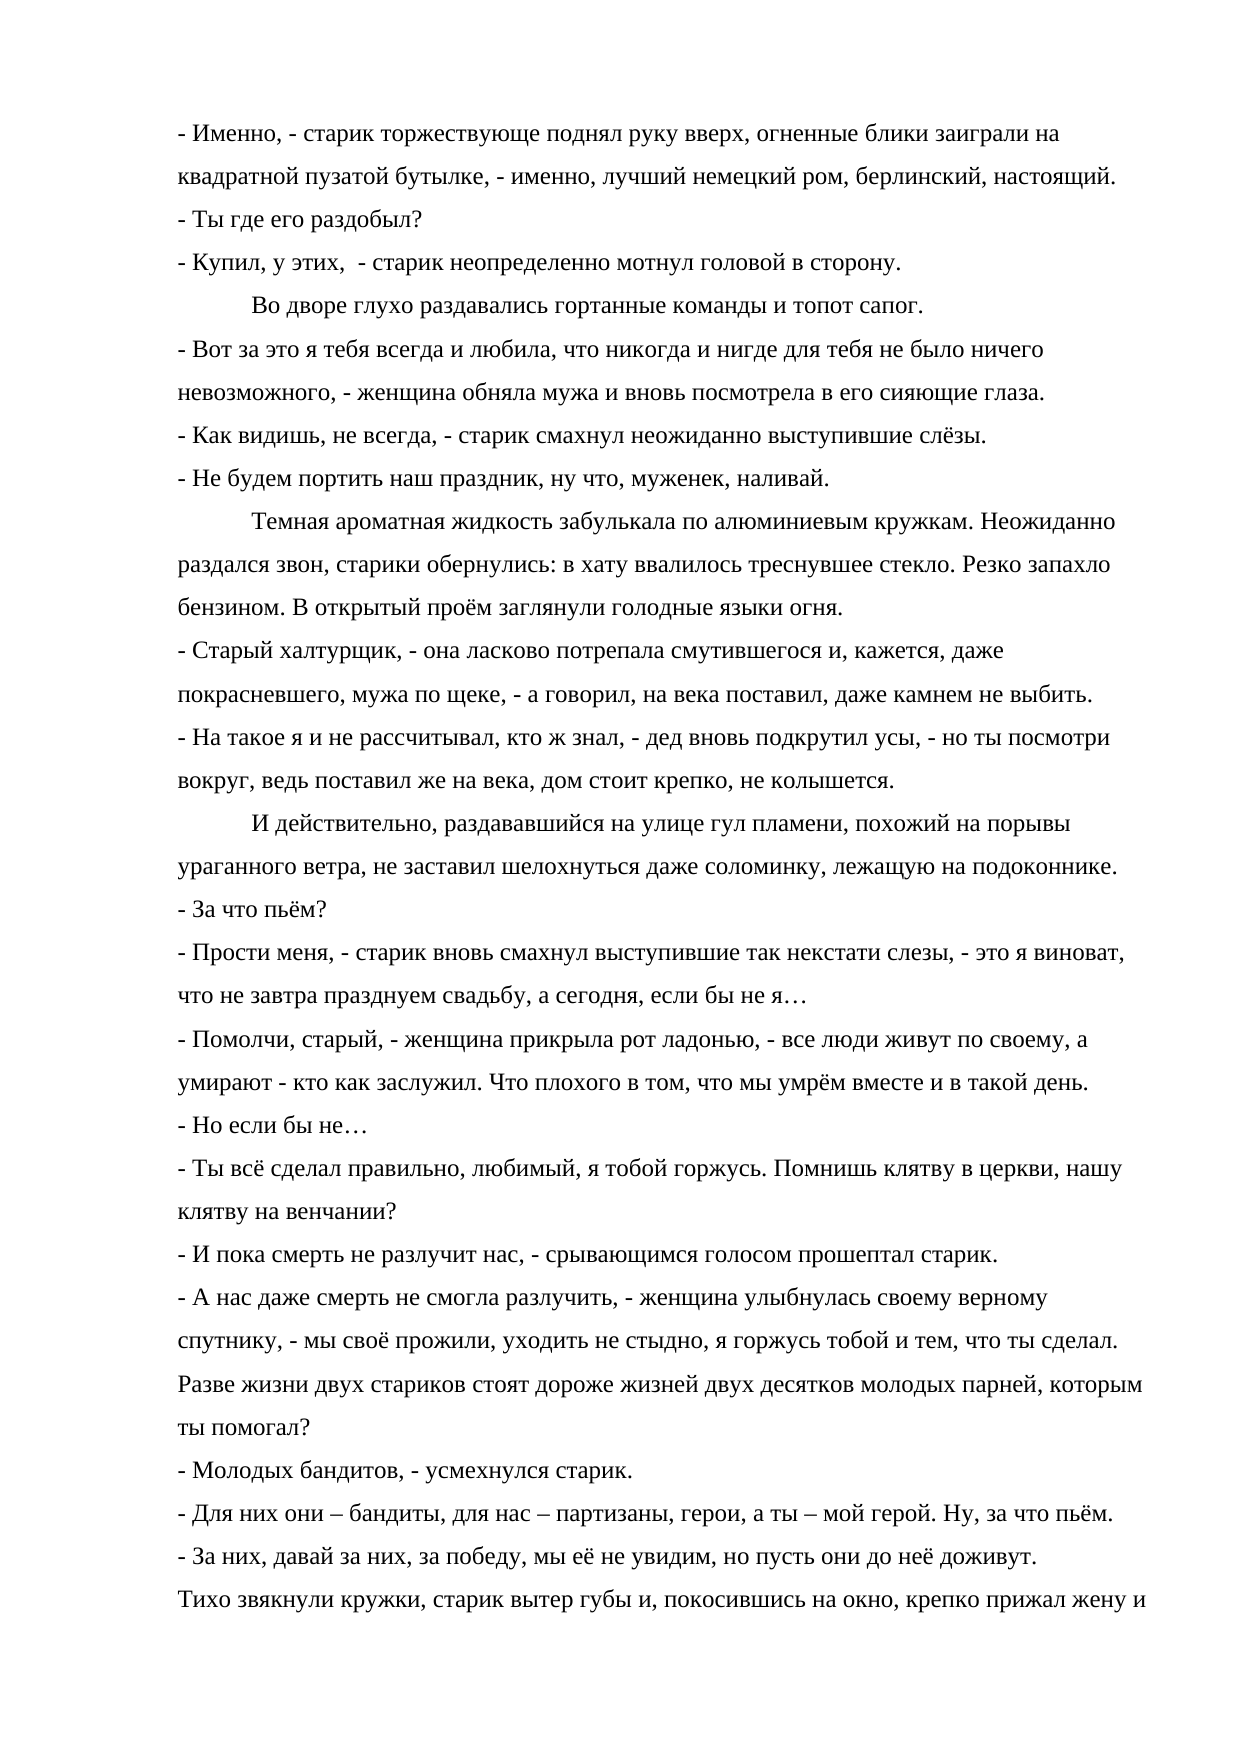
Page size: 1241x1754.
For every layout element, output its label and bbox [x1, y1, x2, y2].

text [177, 118, 1152, 1613]
